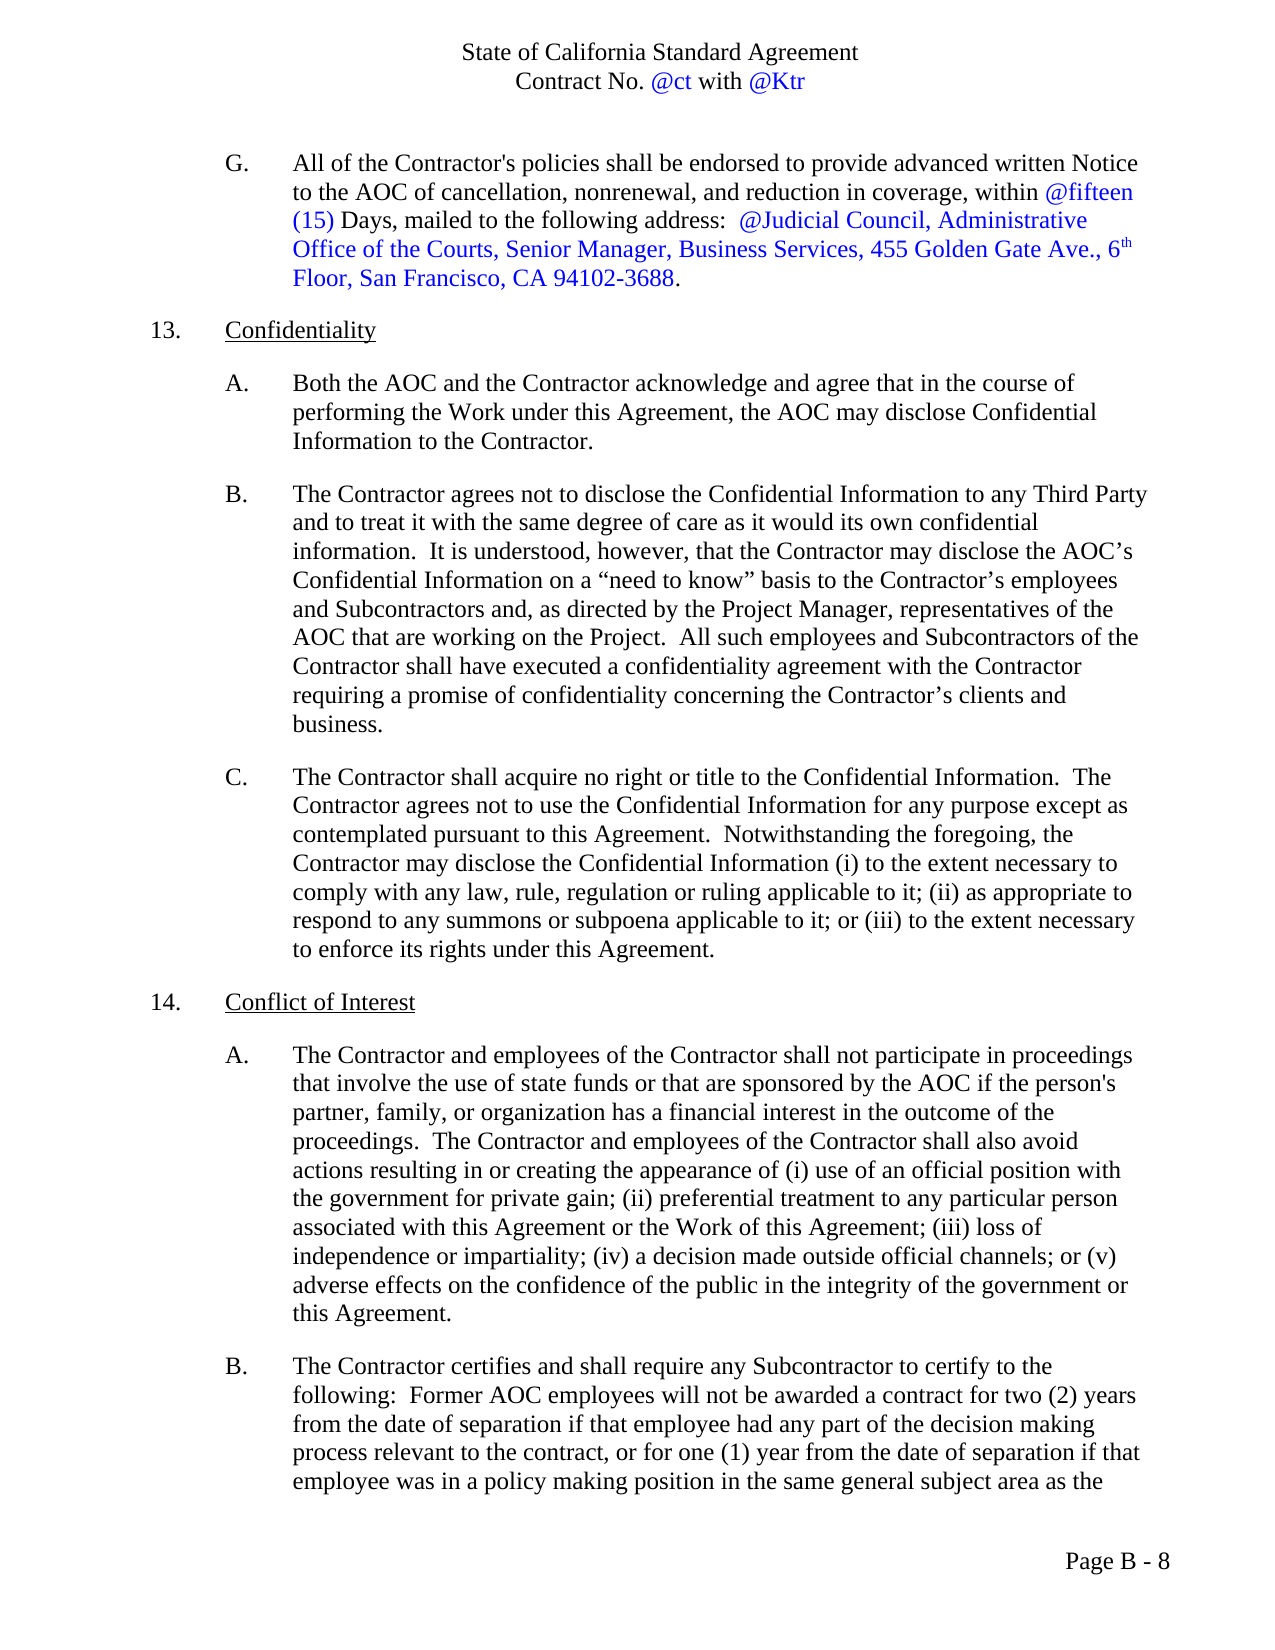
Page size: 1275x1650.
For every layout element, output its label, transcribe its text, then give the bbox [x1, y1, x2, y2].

text All of the Contractor's policies shall be endorsed to provide advanced written Notice to the AOC of cancellation, nonrenewal, and reduction in coverage, within @fifteen (15) Days, mailed to the following address: @Judicial Council, Administrative Office of the Courts, Senior Manager, Business Services, 455 Golden Gate Ave., 6th Floor, San Francisco, CA 94102-3688. [225, 148, 1151, 292]
text Confidentiality [150, 316, 1170, 344]
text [225, 1351, 1151, 1495]
text Both the AOC and the Contractor acknowledge and agree that in the course of performing the Work under this Agreement, the AOC may disclose Confidential Information to the Contractor. [225, 368, 1151, 455]
text The Contractor agrees not to disclose the Confidential Information to any Third Party and to treat it with the same degree of care as it would its own confidential information. It is understood, however, that the Contractor may disclose the AOC’s Confidential Information on a “need to know” basis to the Contractor’s employees and Subcontractors and, as directed by the Project Manager, representatives of the AOC that are working on the Project. All such employees and Subcontractors of the Contractor shall have executed a confidentiality agreement with the Contractor requiring a promise of confidentiality concerning the Contractor’s clients and business. [225, 479, 1151, 737]
text The Contractor and employees of the Contractor shall not participate in proceedings that involve the use of state funds or that are sponsored by the AOC if the person's partner, family, or organization has a financial interest in the outcome of the proceedings. The Contractor and employees of the Contractor shall also avoid actions resulting in or creating the appearance of (i) use of an official position with the government for private gain; (ii) preferential treatment to any particular person associated with this Agreement or the Work of this Agreement; (iii) loss of independence or impartiality; (iv) a decision made outside official channels; or (v) adverse effects on the confidence of the public in the integrity of the government or this Agreement. [225, 1040, 1151, 1327]
text Conflict of Interest [150, 987, 1170, 1016]
text The Contractor shall acquire no right or title to the Confidential Information. The Contractor agrees not to use the Confidential Information for any purpose except as contemplated pursuant to this Agreement. Notwithstanding the foregoing, the Contractor may disclose the Confidential Information (i) to the extent necessary to comply with any law, rule, regulation or ruling applicable to it; (ii) as appropriate to respond to any summons or subpoena applicable to it; or (iii) to the extent necessary to enforce its rights under this Agreement. [225, 762, 1151, 963]
